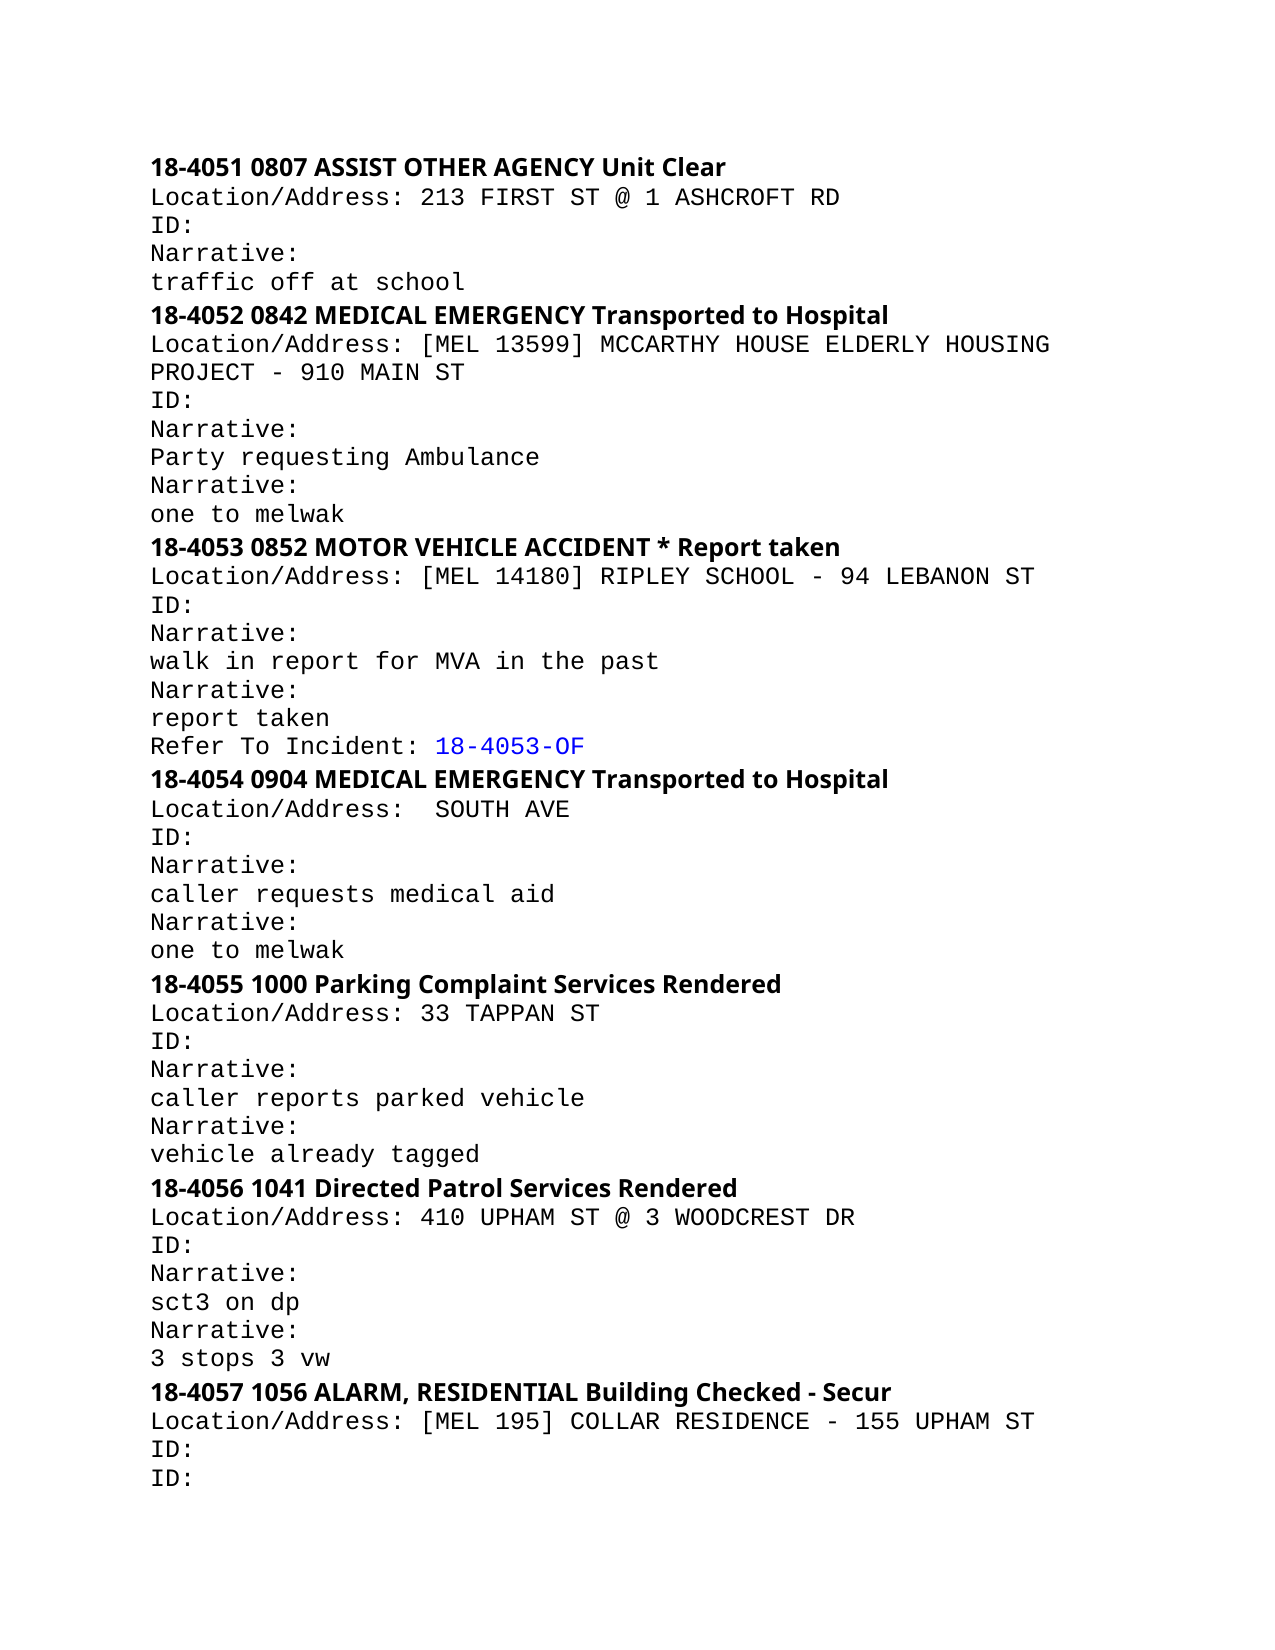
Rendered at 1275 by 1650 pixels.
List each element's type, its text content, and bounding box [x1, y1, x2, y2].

text Location/Address: [MEL 195] COLLAR RESIDENCE - 155 UPHAM ST [150, 1408, 1125, 1437]
text 18-4052 0842 MEDICAL EMERGENCY Transported to Hospital [150, 297, 1125, 331]
text Location/Address: 410 UPHAM ST @ 3 WOODCREST DR [150, 1204, 1125, 1233]
text Location/Address: 213 FIRST ST @ 1 ASHCROFT RD [150, 184, 1125, 212]
text report taken [150, 706, 1125, 734]
text Narrative: [150, 1057, 1125, 1085]
text ID: [150, 592, 1125, 621]
text vehicle already tagged [150, 1142, 1125, 1170]
text Narrative: [150, 241, 1125, 269]
text 18-4051 0807 ASSIST OTHER AGENCY Unit Clear [150, 150, 1125, 184]
text ID: [150, 1437, 1125, 1465]
text ID: [150, 1465, 1125, 1493]
text sct3 on dp [150, 1289, 1125, 1318]
text one to melwak [150, 501, 1125, 530]
text Narrative: [150, 909, 1125, 938]
text ID: [150, 388, 1125, 416]
text Party requesting Ambulance [150, 445, 1125, 473]
text Narrative: [150, 416, 1125, 445]
text Location/Address: SOUTH AVE [150, 796, 1125, 824]
text 18-4056 1041 Directed Patrol Services Rendered [150, 1170, 1125, 1204]
text 18-4054 0904 MEDICAL EMERGENCY Transported to Hospital [150, 762, 1125, 796]
text traffic off at school [150, 269, 1125, 297]
text Narrative: [150, 853, 1125, 881]
text 3 stops 3 vw [150, 1346, 1125, 1374]
text ID: [150, 824, 1125, 853]
text one to melwak [150, 938, 1125, 966]
text caller requests medical aid [150, 881, 1125, 909]
text ID: [150, 212, 1125, 241]
text 18-4055 1000 Parking Complaint Services Rendered [150, 966, 1125, 1000]
text Narrative: [150, 1114, 1125, 1142]
text Refer To Incident: 18-4053-OF [150, 734, 1125, 762]
text 18-4053 0852 MOTOR VEHICLE ACCIDENT * Report taken [150, 530, 1125, 564]
text Narrative: [150, 473, 1125, 501]
text Narrative: [150, 1261, 1125, 1289]
text Narrative: [150, 1318, 1125, 1346]
text Narrative: [150, 621, 1125, 649]
text Location/Address: [MEL 14180] RIPLEY SCHOOL - 94 LEBANON ST [150, 564, 1125, 592]
text caller reports parked vehicle [150, 1085, 1125, 1114]
text Location/Address: [MEL 13599] MCCARTHY HOUSE ELDERLY HOUSING PROJECT - 910 MAIN ST [150, 331, 1125, 388]
text ID: [150, 1233, 1125, 1261]
text Narrative: [150, 677, 1125, 706]
text walk in report for MVA in the past [150, 649, 1125, 677]
text 18-4057 1056 ALARM, RESIDENTIAL Building Checked - Secur [150, 1374, 1125, 1408]
text Location/Address: 33 TAPPAN ST [150, 1000, 1125, 1029]
text ID: [150, 1029, 1125, 1057]
